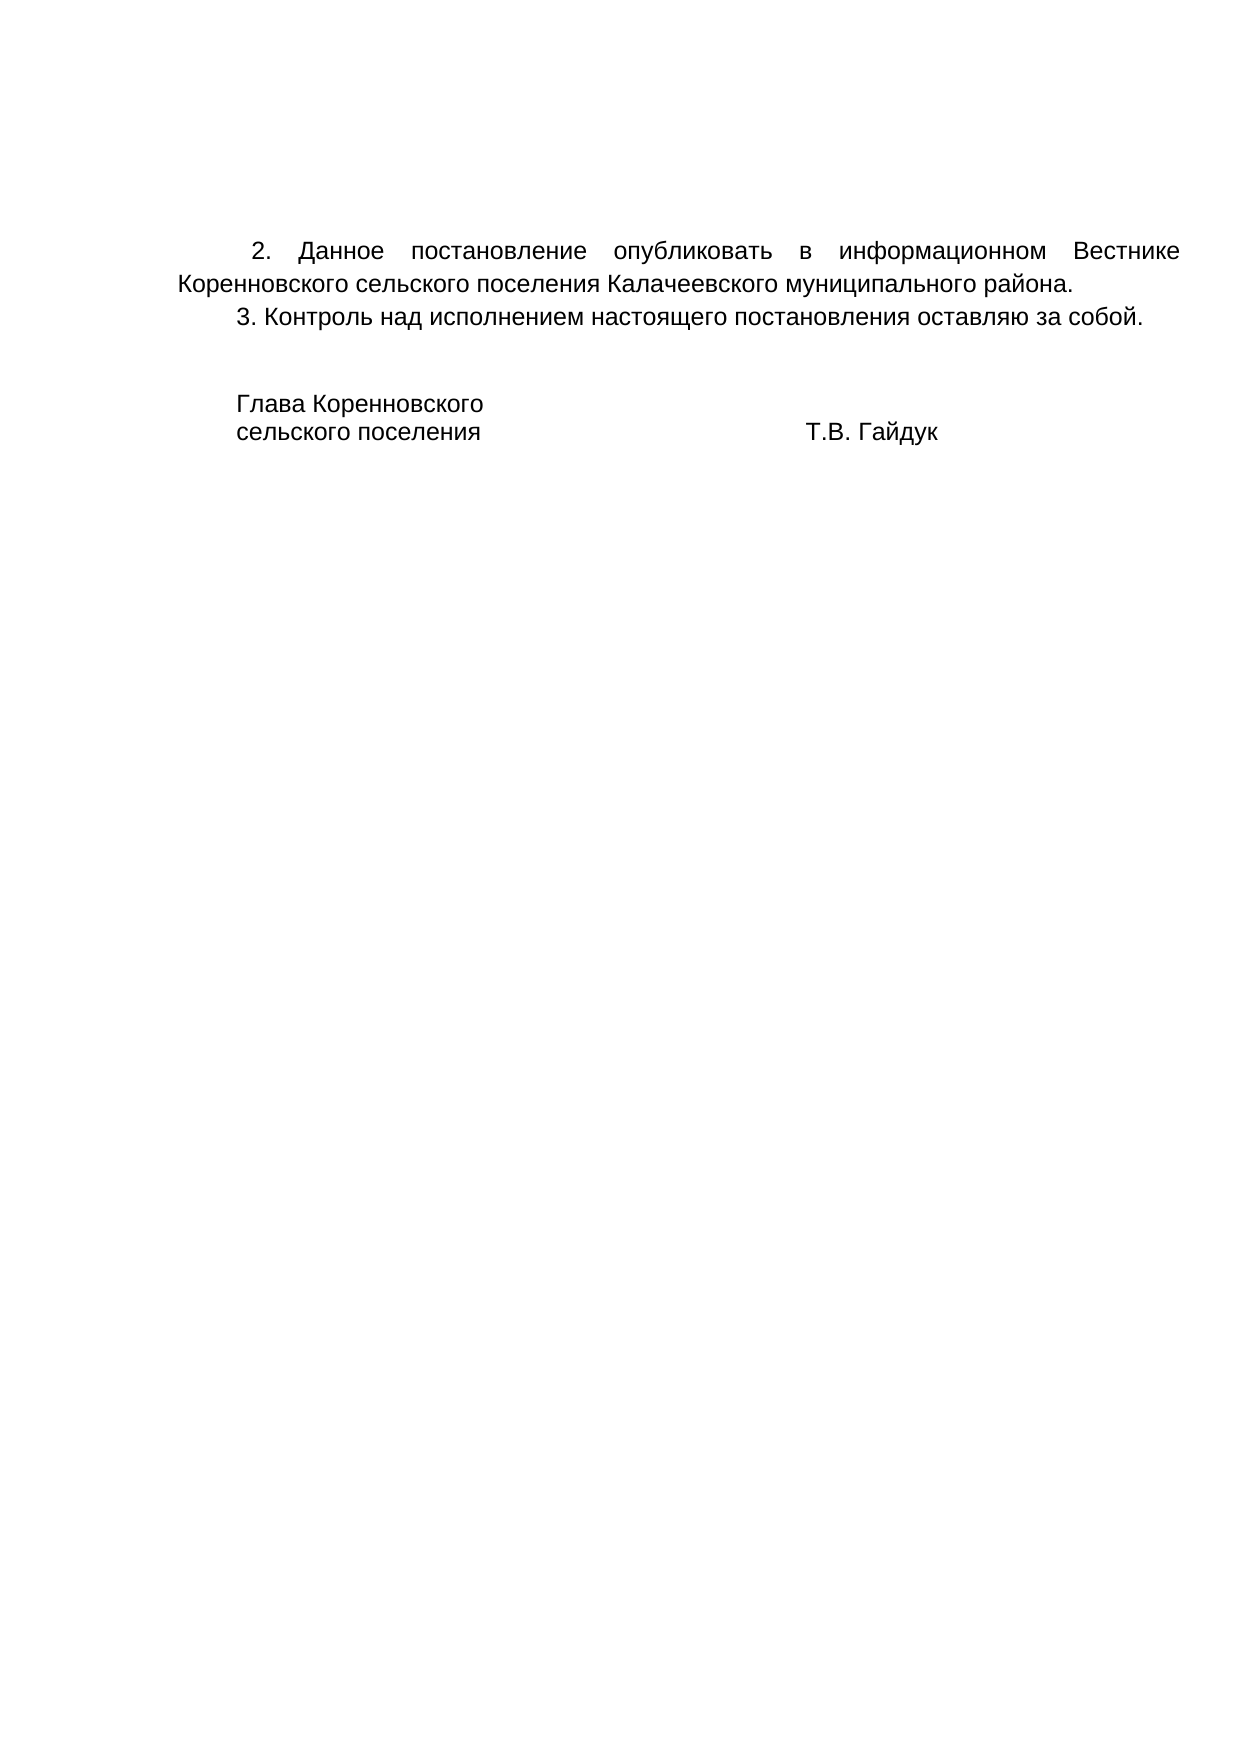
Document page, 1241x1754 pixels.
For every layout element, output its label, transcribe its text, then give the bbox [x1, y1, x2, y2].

text Глава Коренновского [177, 388, 1181, 417]
list 2. Данное постановление опубликовать в информационном Вестнике Коренновского сельского поселения Калачеевского муниципального района. [177, 236, 1181, 298]
text сельского поселения Т.В. Гайдук [177, 417, 1181, 446]
text 3. Контроль над исполнением настоящего постановления оставляю за собой. [177, 302, 1181, 331]
